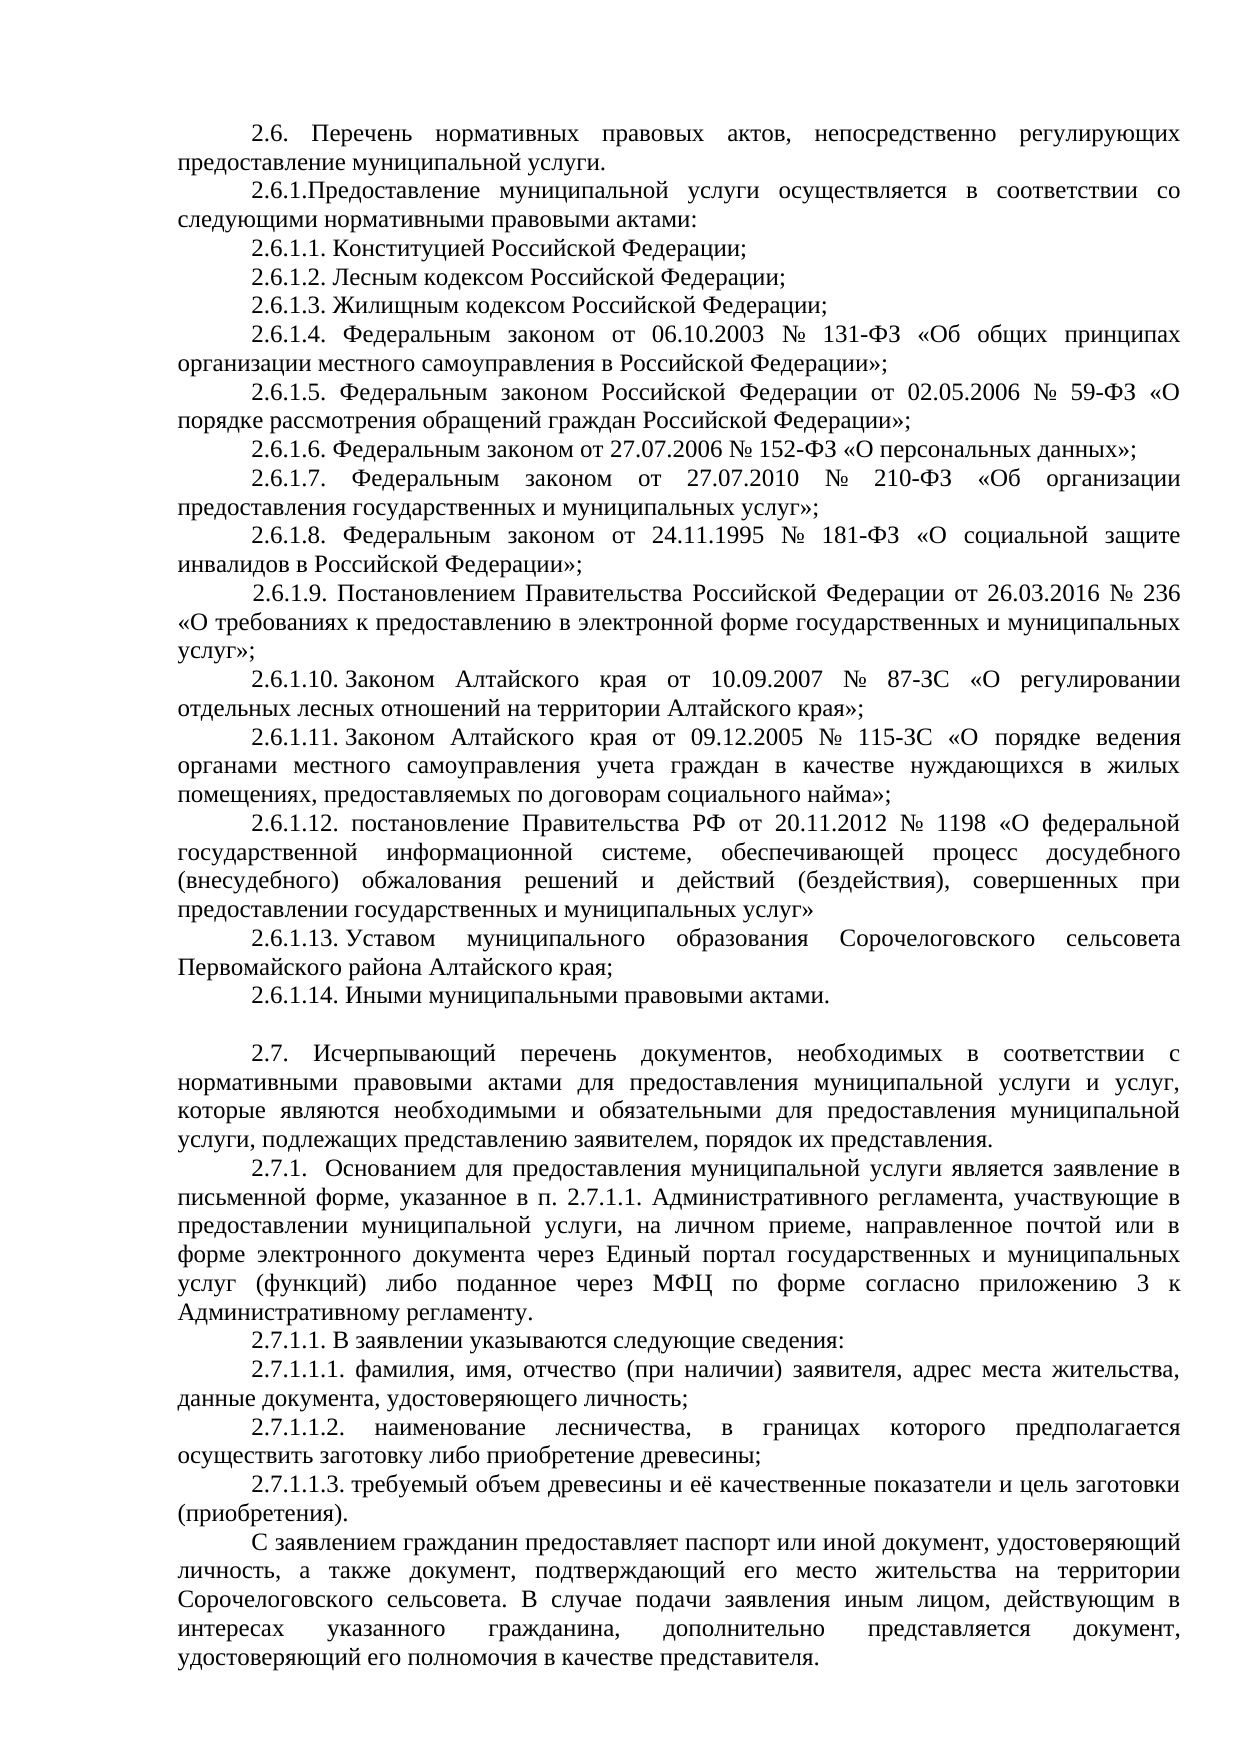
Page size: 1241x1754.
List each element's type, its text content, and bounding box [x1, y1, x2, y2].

text 2.6.1.13. Уставом муниципального образования Сорочелоговского сельсовета Первомайского района Алтайского края; [177, 923, 1181, 981]
text 2.7. Исчерпывающий перечень документов, необходимых в соответствии с нормативными правовыми актами для предоставления муниципальной услуги и услуг, которые являются необходимыми и обязательными для предоставления муниципальной услуги, подлежащих представлению заявителем, порядок их представления. [177, 1038, 1181, 1153]
text 2.7.1.1. В заявлении указываются следующие сведения: [177, 1326, 1181, 1354]
text 2.6.1.3. Жилищным кодексом Российской Федерации; [177, 291, 1181, 319]
text 2.6.1.2. Лесным кодексом Российской Федерации; [177, 262, 1181, 291]
text 2.6.1.1. Конституцией Российской Федерации; [177, 233, 1181, 262]
text 2.6.1.7. Федеральным законом от 27.07.2010 № 210-ФЗ «Об организации предоставления государственных и муниципальных услуг»; [177, 463, 1181, 521]
text 2.7.1. Основанием для предоставления муниципальной услуги является заявление в письменной форме, указанное в п. 2.7.1.1. Административного регламента, участвующие в предоставлении муниципальной услуги, на личном приеме, направленное почтой или в форме электронного документа через Единый портал государственных и муниципальных услуг (функций) либо поданное через МФЦ по форме согласно приложению 3 к Административному регламенту. [177, 1153, 1181, 1326]
text 2.6.1.5. Федеральным законом Российской Федерации от 02.05.2006 № 59-ФЗ «О порядке рассмотрения обращений граждан Российской Федерации»; [177, 377, 1181, 434]
text С заявлением гражданин предоставляет паспорт или иной документ, удостоверяющий личность, а также документ, подтверждающий его место жительства на территории Сорочелоговского сельсовета. В случае подачи заявления иным лицом, действующим в интересах указанного гражданина, дополнительно представляется документ, удостоверяющий его полномочия в качестве представителя. [177, 1527, 1181, 1671]
text 2.6.1.8. Федеральным законом от 24.11.1995 № 181-ФЗ «О социальной защите инвалидов в Российской Федерации»; [177, 521, 1181, 578]
text 2.7.1.1.3. требуемый объем древесины и её качественные показатели и цель заготовки (приобретения). [177, 1469, 1181, 1527]
text 2.6.1.14. Иными муниципальными правовыми актами. [177, 981, 1181, 1009]
text 2.6.1.9. Постановлением Правительства Российской Федерации от 26.03.2016 № 236 «О требованиях к предоставлению в электронной форме государственных и муниципальных услуг»; [177, 578, 1181, 664]
text 2.6. Перечень нормативных правовых актов, непосредственно регулирующих предоставление муниципальной услуги. [177, 118, 1181, 176]
text 2.6.1.Предоставление муниципальной услуги осуществляется в соответствии со следующими нормативными правовыми актами: [177, 176, 1181, 233]
text 2.7.1.1.2. наименование лесничества, в границах которого предполагается осуществить заготовку либо приобретение древесины; [177, 1412, 1181, 1469]
text 2.6.1.6. Федеральным законом от 27.07.2006 № 152-ФЗ «О персональных данных»; [177, 434, 1181, 463]
text 2.7.1.1.1. фамилия, имя, отчество (при наличии) заявителя, адрес места жительства, данные документа, удостоверяющего личность; [177, 1354, 1181, 1412]
text 2.6.1.10. Законом Алтайского края от 10.09.2007 № 87-ЗС «О регулировании отдельных лесных отношений на территории Алтайского края»; [177, 664, 1181, 722]
text 2.6.1.4. Федеральным законом от 06.10.2003 № 131-ФЗ «Об общих принципах организации местного самоуправления в Российской Федерации»; [177, 319, 1181, 377]
text 2.6.1.11. Законом Алтайского края от 09.12.2005 № 115-ЗС «О порядке ведения органами местного самоуправления учета граждан в качестве нуждающихся в жилых помещениях, предоставляемых по договорам социального найма»; [177, 722, 1181, 808]
text 2.6.1.12. постановление Правительства РФ от 20.11.2012 № 1198 «О федеральной государственной информационной системе, обеспечивающей процесс досудебного (внесудебного) обжалования решений и действий (бездействия), совершенных при предоставлении государственных и муниципальных услуг» [177, 808, 1181, 923]
